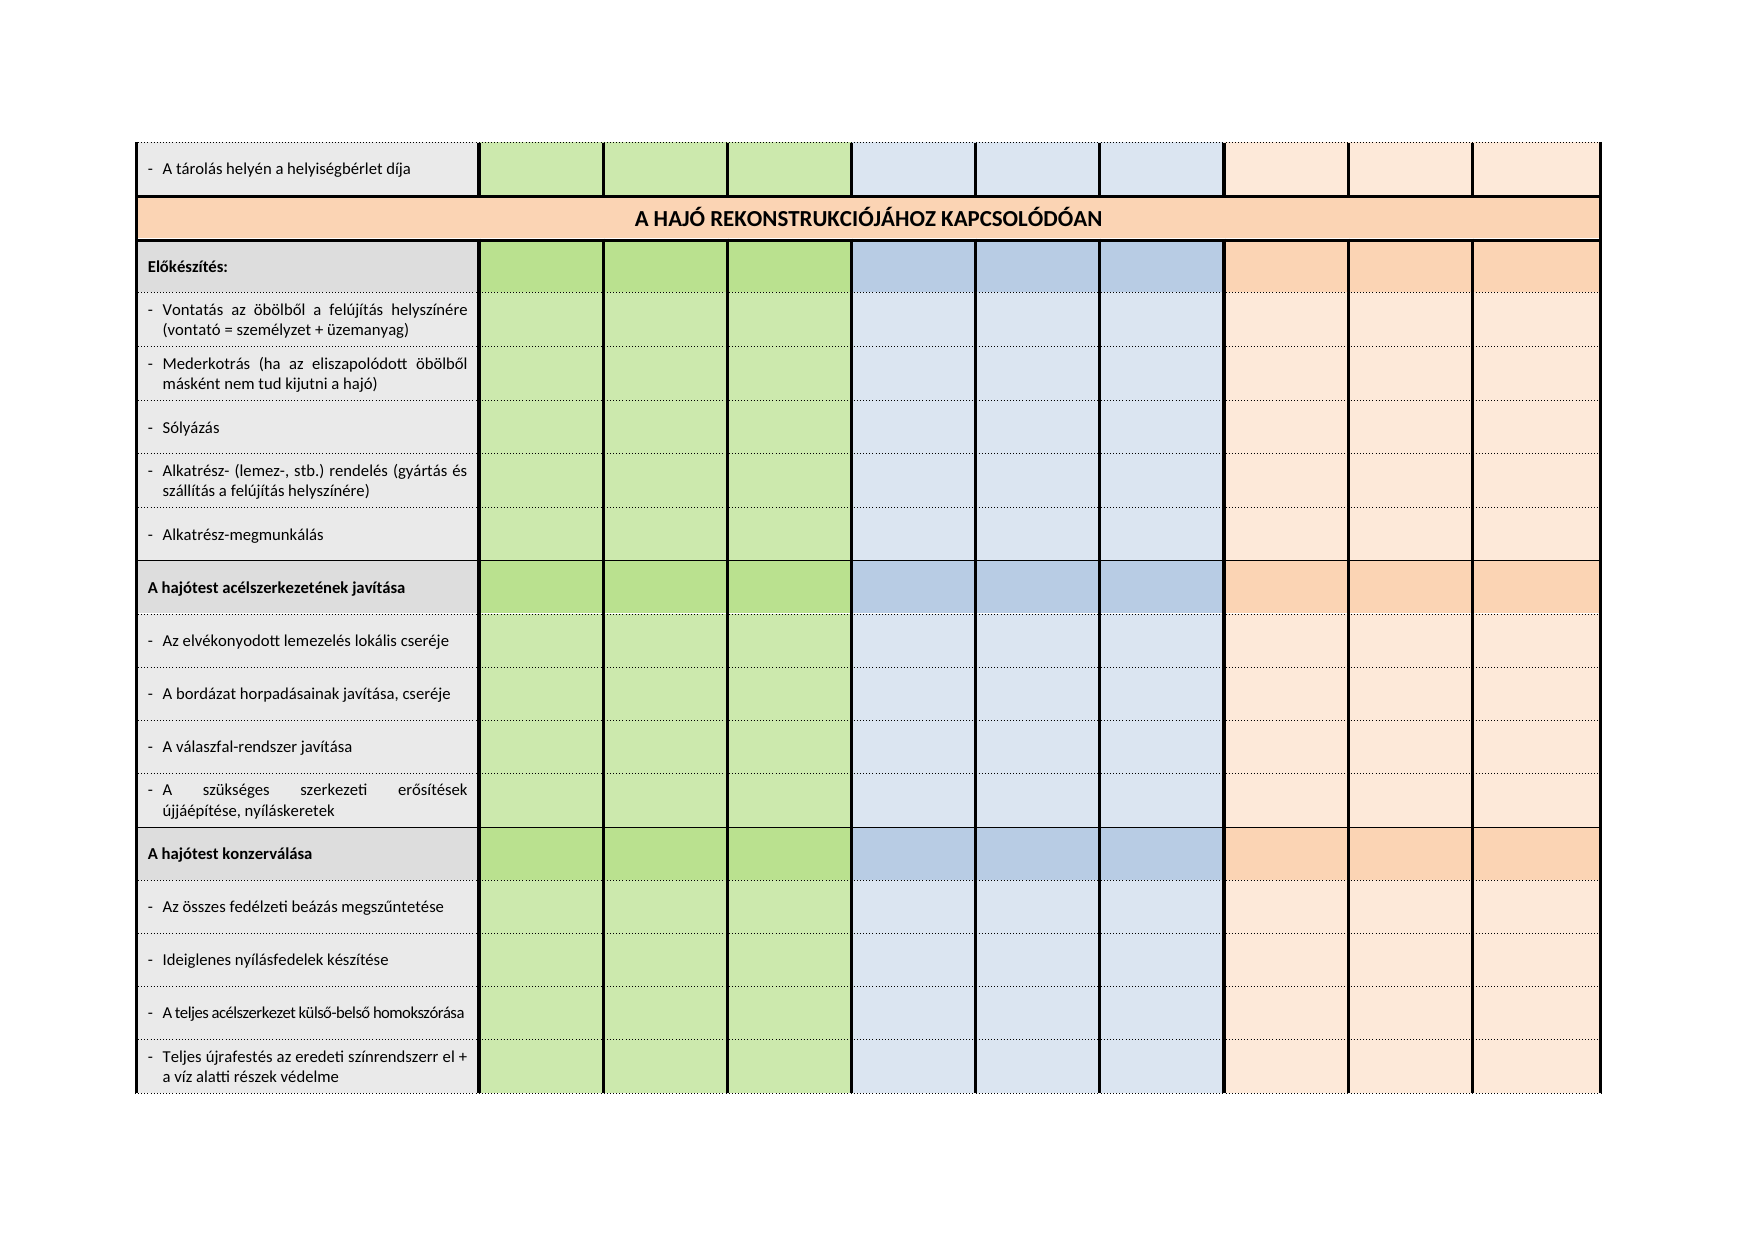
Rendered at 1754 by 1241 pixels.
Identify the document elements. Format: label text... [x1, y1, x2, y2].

table_cell [1226, 346, 1347, 400]
table_cell [853, 667, 974, 720]
table_cell [977, 346, 1098, 400]
table_cell [853, 720, 974, 773]
table_cell [977, 614, 1098, 667]
table_cell [1101, 720, 1222, 773]
table_cell [1101, 667, 1222, 720]
table_cell [853, 453, 974, 507]
table_cell [1474, 986, 1599, 1039]
table_cell [729, 242, 850, 292]
table_cell [1350, 400, 1471, 453]
table_cell [1474, 1039, 1599, 1093]
table_cell [729, 933, 850, 986]
table_cell [1474, 292, 1599, 346]
table_cell [1101, 880, 1222, 933]
table_cell [605, 828, 726, 880]
table_cell [481, 828, 602, 880]
table_cell [1350, 720, 1471, 773]
table_cell [481, 720, 602, 773]
table_cell [853, 773, 974, 827]
table_cell [1101, 828, 1222, 880]
table_cell A hajótest acélszerkezetének javítása [138, 561, 477, 613]
table_cell [729, 561, 850, 613]
table_cell [1226, 720, 1347, 773]
table_cell [481, 773, 602, 827]
table_cell [1226, 933, 1347, 986]
table_cell [853, 242, 974, 292]
table_cell [1350, 1039, 1471, 1093]
table_cell Az elvékonyodott lemezelés lokális cseréje [138, 614, 477, 667]
table_cell [1226, 828, 1347, 880]
table_cell [729, 453, 850, 507]
table_cell [1350, 773, 1471, 827]
table_cell [1350, 242, 1471, 292]
table_cell [853, 880, 974, 933]
table_cell [1226, 1039, 1347, 1093]
table_cell [1101, 614, 1222, 667]
table_cell [853, 614, 974, 667]
table_cell [1474, 614, 1599, 667]
table_cell [1226, 400, 1347, 453]
table_cell [977, 453, 1098, 507]
table_cell [1101, 142, 1222, 195]
table_cell [1101, 292, 1222, 346]
table_cell [481, 292, 602, 346]
table_cell [853, 828, 974, 880]
table_cell [481, 507, 602, 560]
table_cell [481, 561, 602, 613]
table_cell [977, 986, 1098, 1039]
table_cell [1350, 561, 1471, 613]
table_cell [481, 986, 602, 1039]
table_cell [481, 346, 602, 400]
table_cell [1474, 561, 1599, 613]
table_cell [605, 346, 726, 400]
table_cell [977, 292, 1098, 346]
table_cell [853, 507, 974, 560]
table_cell [481, 1039, 602, 1093]
table_cell [1474, 453, 1599, 507]
table_cell Alkatrész- (lemez-, stb.) rendelés (gyártás és szállítás a felújítás helyszínére) [138, 453, 477, 507]
table_cell [605, 614, 726, 667]
table_cell [1474, 720, 1599, 773]
table_cell [1350, 507, 1471, 560]
table_cell [729, 142, 850, 195]
table_cell [605, 561, 726, 613]
table_cell [1226, 453, 1347, 507]
table_cell [1474, 828, 1599, 880]
table_cell [1226, 614, 1347, 667]
table_cell [481, 880, 602, 933]
table_cell [1226, 242, 1347, 292]
table_cell [605, 453, 726, 507]
table_cell [977, 880, 1098, 933]
table_cell [853, 346, 974, 400]
table_cell Alkatrész-megmunkálás [138, 507, 477, 560]
table_cell [605, 667, 726, 720]
table_cell Ideiglenes nyílásfedelek készítése [138, 933, 477, 986]
table_cell [1101, 561, 1222, 613]
table_cell [1101, 346, 1222, 400]
table_cell [1474, 507, 1599, 560]
table_cell [729, 667, 850, 720]
table_cell [729, 614, 850, 667]
table_cell [977, 242, 1098, 292]
table_cell [977, 561, 1098, 613]
table_cell [729, 292, 850, 346]
table_cell [481, 933, 602, 986]
table_cell [853, 292, 974, 346]
table_cell [605, 292, 726, 346]
table_cell [977, 773, 1098, 827]
table_cell [1350, 453, 1471, 507]
table_cell [853, 400, 974, 453]
table_cell [1350, 292, 1471, 346]
table_cell [605, 720, 726, 773]
table_cell [1101, 242, 1222, 292]
table_cell [1101, 986, 1222, 1039]
table_cell [1350, 614, 1471, 667]
table_cell [1350, 880, 1471, 933]
table_cell [729, 1039, 850, 1093]
table_cell [1474, 400, 1599, 453]
table_cell [977, 667, 1098, 720]
table_cell [481, 142, 603, 195]
table_cell [605, 507, 726, 560]
table_cell [605, 400, 726, 453]
table_cell [729, 720, 850, 773]
table_cell [977, 142, 1100, 195]
table_cell [481, 667, 602, 720]
table_cell Sólyázás [138, 400, 477, 453]
table_cell [853, 561, 974, 613]
table_cell [729, 828, 850, 880]
table_cell [729, 507, 850, 560]
table_cell [1101, 507, 1222, 560]
table_cell [729, 986, 850, 1039]
table_cell [1226, 507, 1347, 560]
table_cell [1474, 933, 1599, 986]
table_cell [1350, 828, 1471, 880]
table_cell A bordázat horpadásainak javítása, cseréje [138, 667, 477, 720]
table_cell [1226, 773, 1347, 827]
table_cell Mederkotrás (ha az eliszapolódott öbölből másként nem tud kijutni a hajó) [138, 346, 477, 400]
table_cell A szükséges szerkezeti erősítések újjáépítése, nyíláskeretek [138, 773, 477, 827]
table_cell [1474, 142, 1599, 195]
table_cell [1474, 773, 1599, 827]
table_cell [977, 933, 1098, 986]
table_cell [1350, 142, 1472, 195]
table_cell [1226, 142, 1347, 195]
table_cell [481, 400, 602, 453]
table_cell [1474, 880, 1599, 933]
table_cell [1350, 986, 1471, 1039]
table_cell [1226, 561, 1347, 613]
table_cell [1474, 242, 1599, 292]
table_cell [977, 828, 1098, 880]
table_cell [853, 933, 974, 986]
table_cell A HAJÓ REKONSTRUKCIÓJÁHOZ KAPCSOLÓDÓAN [138, 198, 1599, 238]
table_cell [1101, 1039, 1222, 1093]
table_cell [977, 400, 1098, 453]
table_cell [1350, 667, 1471, 720]
table_cell [481, 453, 602, 507]
table_cell [1101, 933, 1222, 986]
table_cell [1474, 346, 1599, 400]
table_cell Előkészítés: [138, 242, 477, 292]
table_cell [1101, 773, 1222, 827]
table_cell [1474, 667, 1599, 720]
table_cell [853, 142, 975, 195]
table_cell [1226, 880, 1347, 933]
table_cell [481, 614, 602, 667]
table_cell Vontatás az öbölből a felújítás helyszínére (vontató = személyzet + üzemanyag) [138, 292, 477, 346]
table_cell [605, 242, 726, 292]
table_cell Teljes újrafestés az eredeti színrendszerr el + a víz alatti részek védelme [138, 1039, 477, 1093]
table_cell [605, 142, 726, 195]
table_cell [1226, 292, 1347, 346]
table_cell [1101, 400, 1222, 453]
table_cell [605, 880, 726, 933]
table_cell [977, 507, 1098, 560]
table_cell A hajótest konzerválása [138, 828, 477, 880]
table_cell [1350, 346, 1471, 400]
table_cell [729, 773, 850, 827]
table_cell [481, 242, 602, 292]
table_cell [977, 720, 1098, 773]
table_cell Az összes fedélzeti beázás megszűntetése [138, 880, 477, 933]
table_cell [605, 933, 726, 986]
table_cell A teljes acélszerkezet külső-belső homokszórása [138, 986, 477, 1039]
table_cell [729, 880, 850, 933]
table_cell [853, 1039, 974, 1093]
table_cell A válaszfal-rendszer javítása [138, 720, 477, 773]
table_cell [605, 986, 726, 1039]
table_cell [605, 773, 726, 827]
table_cell [729, 400, 850, 453]
table_cell [605, 1039, 726, 1093]
table_cell A tárolás helyén a helyiségbérlet díja [138, 142, 478, 195]
table_cell [1101, 453, 1222, 507]
table_cell [977, 1039, 1098, 1093]
table_cell [1226, 986, 1347, 1039]
table_cell [1226, 667, 1347, 720]
table_cell [853, 986, 974, 1039]
table_cell [729, 346, 850, 400]
table_cell [1350, 933, 1471, 986]
